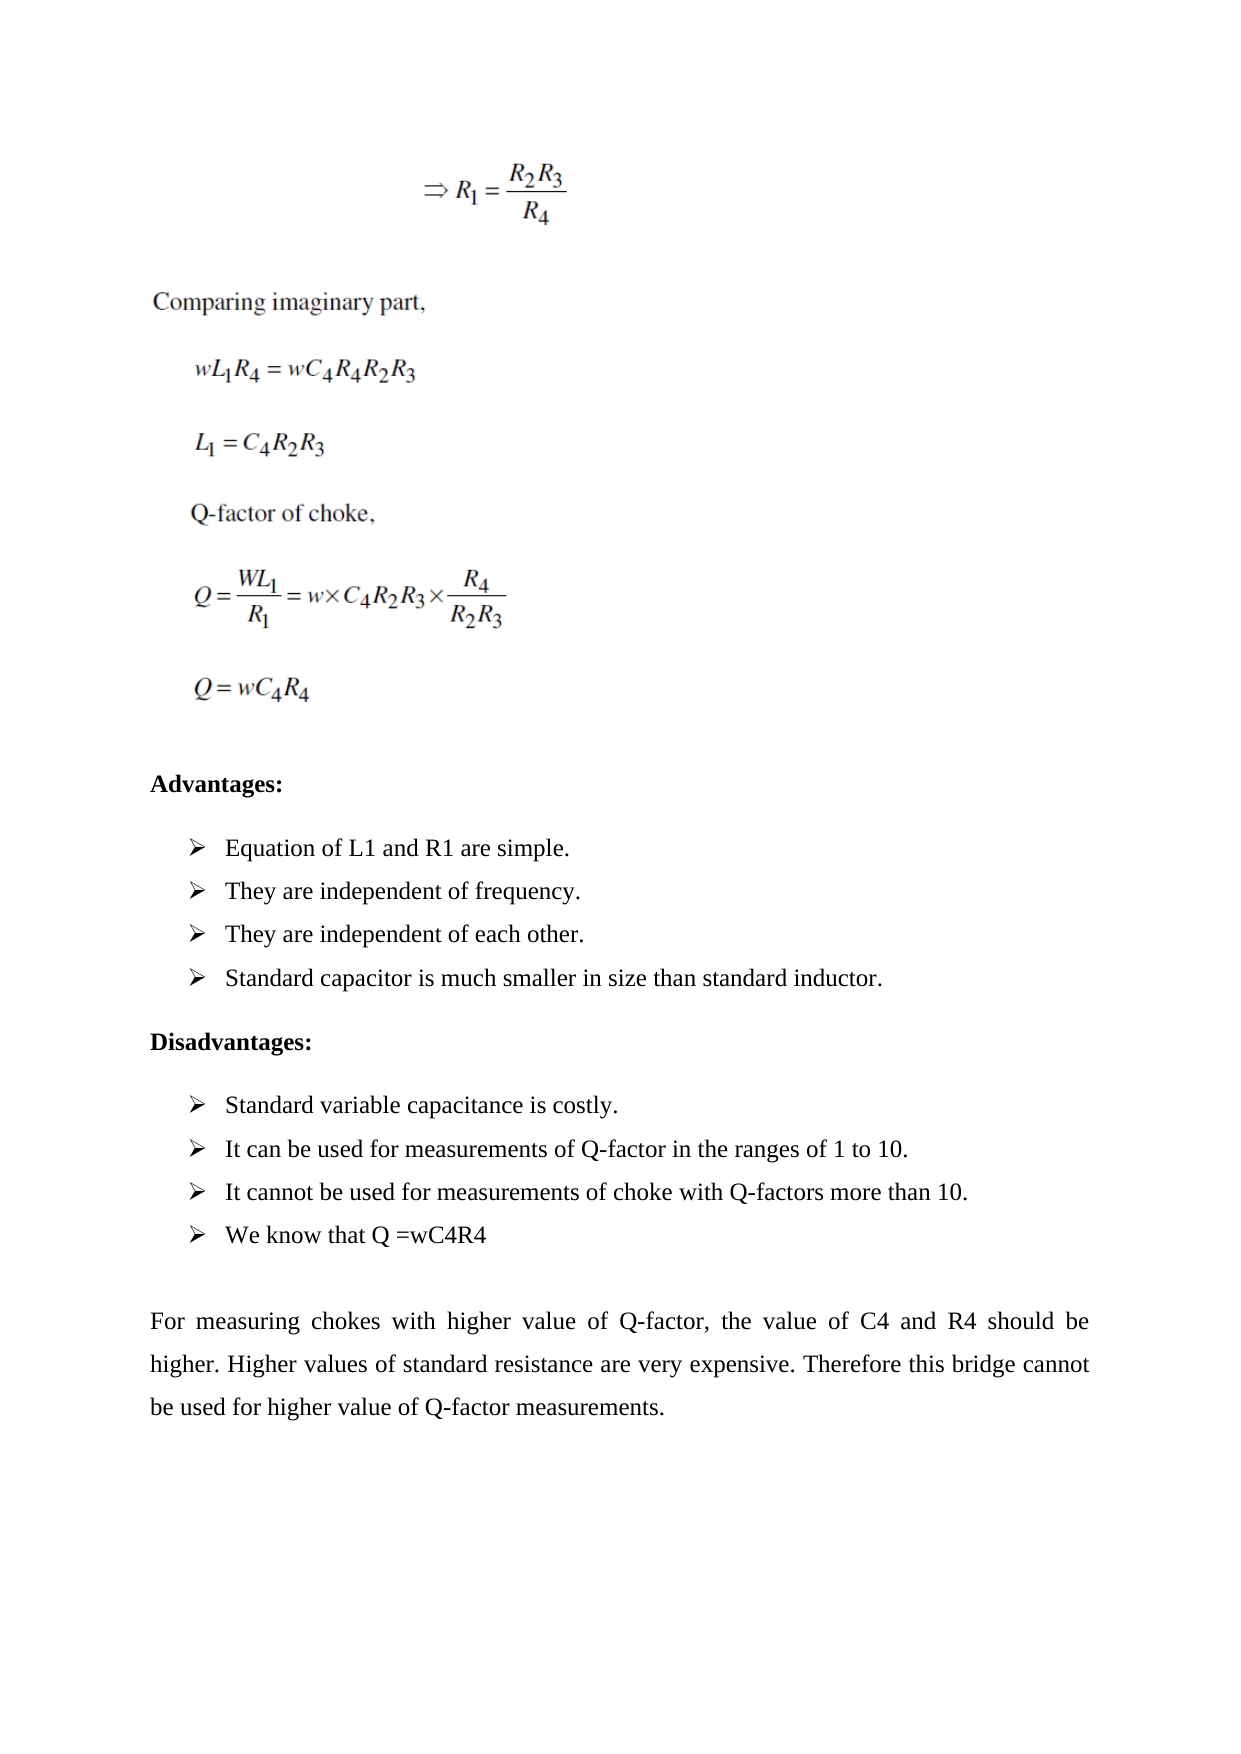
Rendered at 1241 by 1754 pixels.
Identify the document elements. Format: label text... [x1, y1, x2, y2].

text For measuring chokes with higher value of Q-factor, the value of C4 and R4 should be higher. Higher values of standard resistance are very expensive. Therefore this bridge cannot be used for higher value of Q-factor measurements. [150, 1306, 1090, 1421]
text Disadvantages: [150, 1027, 1090, 1055]
list We know that Q =wC4R4 [187, 1220, 1090, 1249]
text Advantages: [150, 769, 1090, 798]
list Standard variable capacitance is costly. [187, 1091, 1090, 1119]
list It cannot be used for measurements of choke with Q-factors more than 10. [187, 1177, 1090, 1206]
picture [406, 150, 579, 232]
list Equation of L1 and R1 are simple. [187, 833, 1090, 862]
list They are independent of each other. [187, 919, 1090, 948]
list They are independent of frequency. [187, 876, 1090, 905]
list Standard capacitor is much smaller in size than standard inductor. [187, 963, 1090, 991]
list It can be used for measurements of Q-factor in the ranges of 1 to 10. [187, 1134, 1090, 1162]
picture [150, 288, 513, 713]
